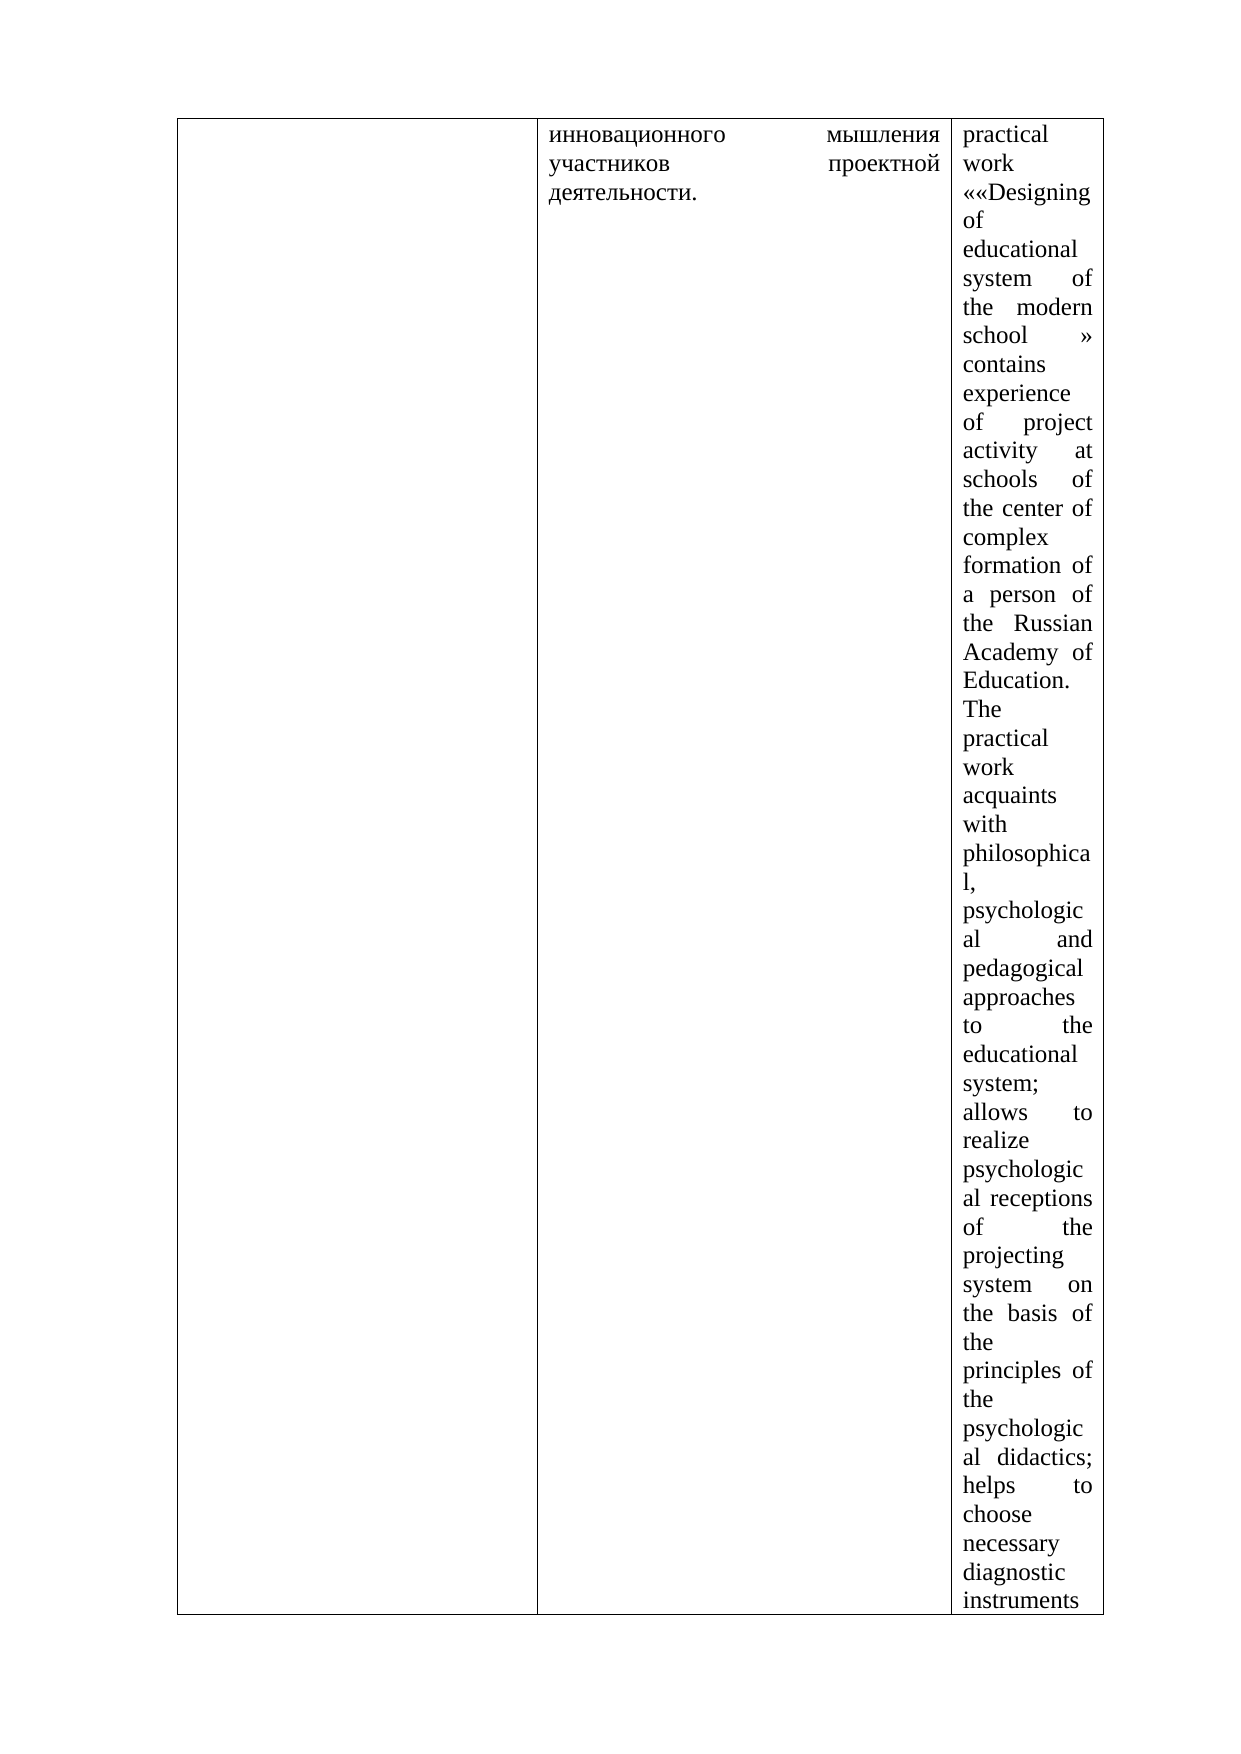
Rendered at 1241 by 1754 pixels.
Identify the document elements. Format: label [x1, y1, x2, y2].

table_cell [178, 119, 537, 1614]
table_cell [952, 119, 1103, 1614]
table_cell [538, 119, 951, 1614]
